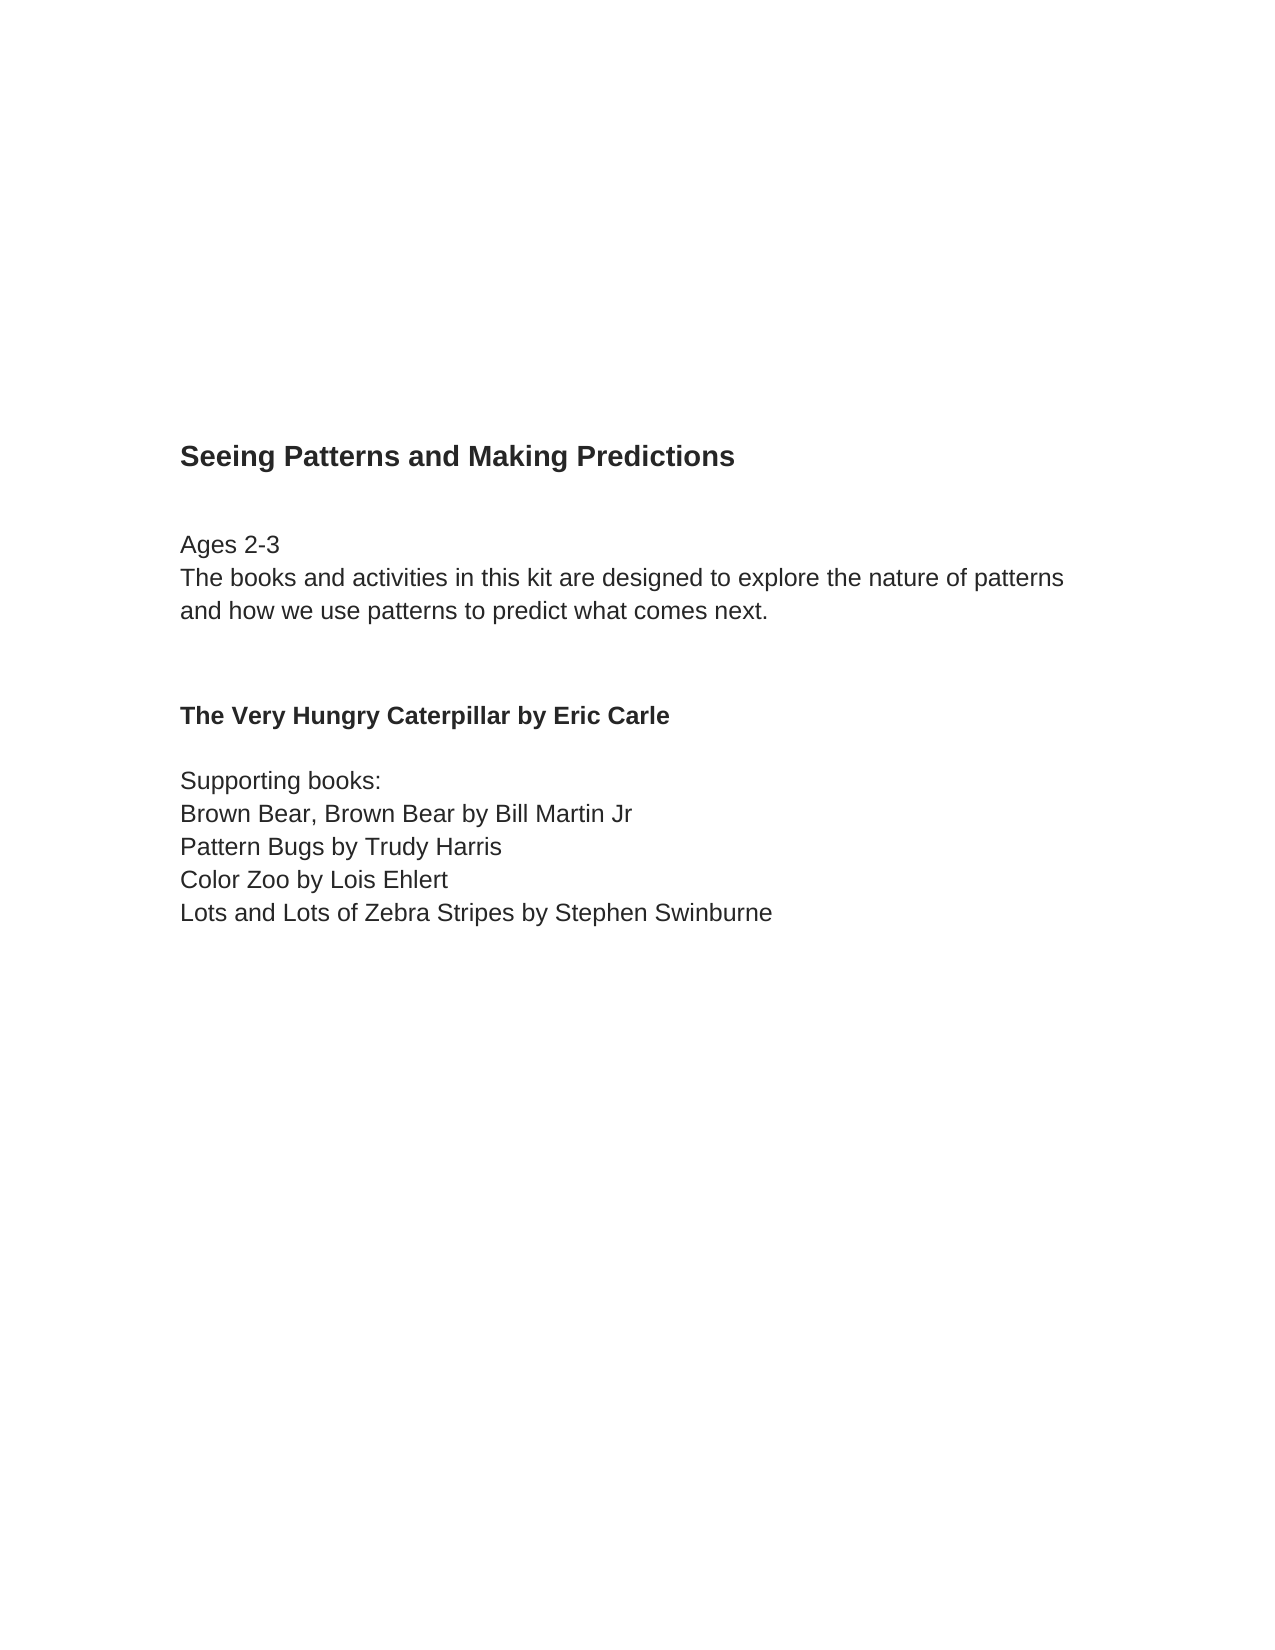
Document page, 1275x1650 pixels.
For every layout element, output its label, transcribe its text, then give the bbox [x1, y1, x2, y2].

text Ages 2-3 The books and activities in this kit are designed to explore the nature of patterns and how we use patterns to predict what comes next. [180, 530, 1095, 625]
text The Very Hungry Caterpillar by Eric Carle [180, 701, 1095, 762]
text Supporting books: Brown Bear, Brown Bear by Bill Martin Jr Pattern Bugs by Trudy Harris Color Zoo by Lois Ehlert Lots and Lots of Zebra Stripes by Stephen Swinburne [180, 766, 1095, 927]
text Seeing Patterns and Making Predictions [180, 439, 1095, 505]
